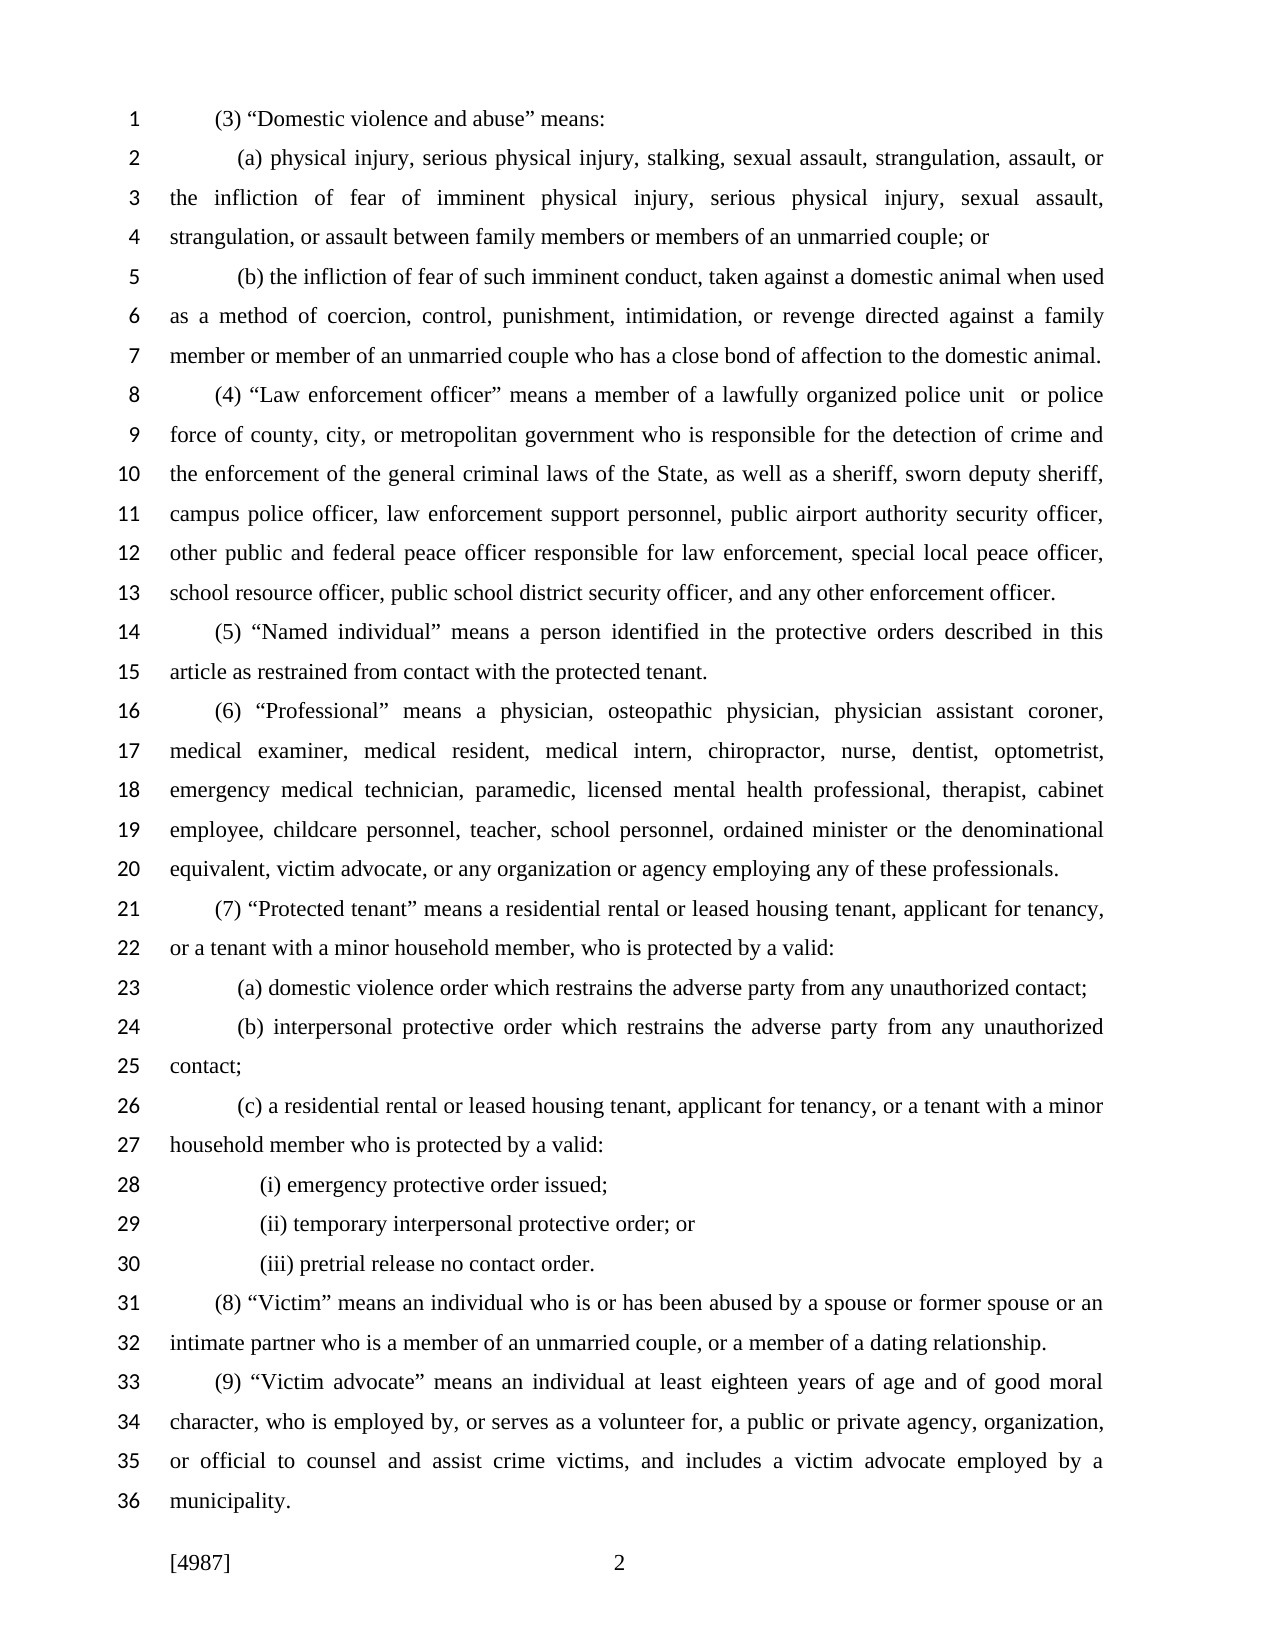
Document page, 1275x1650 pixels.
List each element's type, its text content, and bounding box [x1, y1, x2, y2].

text (3) “Domestic violence and abuse” means: [169, 105, 1106, 131]
text (i) emergency protective order issued; [169, 1171, 1106, 1197]
text (4) “Law enforcement officer” means a member of a lawfully organized police unit or police force of county, city, or metropolitan government who is responsible for the detection of crime and the enforcement of the general criminal laws of the State, as well as a sheriff, sworn deputy sheriff, campus police officer, law enforcement support personnel, public airport authority security officer, other public and federal peace officer responsible for law enforcement, special local peace officer, school resource officer, public school district security officer, and any other enforcement officer. [169, 381, 1106, 605]
text (8) “Victim” means an individual who is or has been abused by a spouse or former spouse or an intimate partner who is a member of an unmarried couple, or a member of a dating relationship. [169, 1289, 1106, 1355]
text (b) the infliction of fear of such imminent conduct, taken against a domestic animal when used as a method of coercion, control, punishment, intimidation, or revenge directed against a family member or member of an unmarried couple who has a close bond of affection to the domestic animal. [169, 263, 1106, 368]
text (a) physical injury, serious physical injury, stalking, sexual assault, strangulation, assault, or the infliction of fear of imminent physical injury, serious physical injury, sexual assault, strangulation, or assault between family members or members of an unmarried couple; or [169, 144, 1106, 250]
text (iii) pretrial release no contact order. [169, 1250, 1106, 1276]
text (6) “Professional” means a physician, osteopathic physician, physician assistant coroner, medical examiner, medical resident, medical intern, chiropractor, nurse, dentist, optometrist, emergency medical technician, paramedic, licensed mental health professional, therapist, cabinet employee, childcare personnel, teacher, school personnel, ordained minister or the denominational equivalent, victim advocate, or any organization or agency employing any of these professionals. [169, 697, 1106, 881]
text (7) “Protected tenant” means a residential rental or leased housing tenant, applicant for tenancy, or a tenant with a minor household member, who is protected by a valid: [169, 894, 1106, 960]
text (a) domestic violence order which restrains the adverse party from any unauthorized contact; [169, 973, 1106, 1000]
text (b) interpersonal protective order which restrains the adverse party from any unauthorized contact; [169, 1013, 1106, 1079]
text (9) “Victim advocate” means an individual at least eighteen years of age and of good moral character, who is employed by, or serves as a volunteer for, a public or private agency, organization, or official to counsel and assist crime victims, and includes a victim advocate employed by a municipality. [169, 1368, 1106, 1513]
text (c) a residential rental or leased housing tenant, applicant for tenancy, or a tenant with a minor household member who is protected by a valid: [169, 1092, 1106, 1158]
text (5) “Named individual” means a person identified in the protective orders described in this article as restrained from contact with the protected tenant. [169, 618, 1106, 684]
text (ii) temporary interpersonal protective order; or [169, 1210, 1106, 1237]
